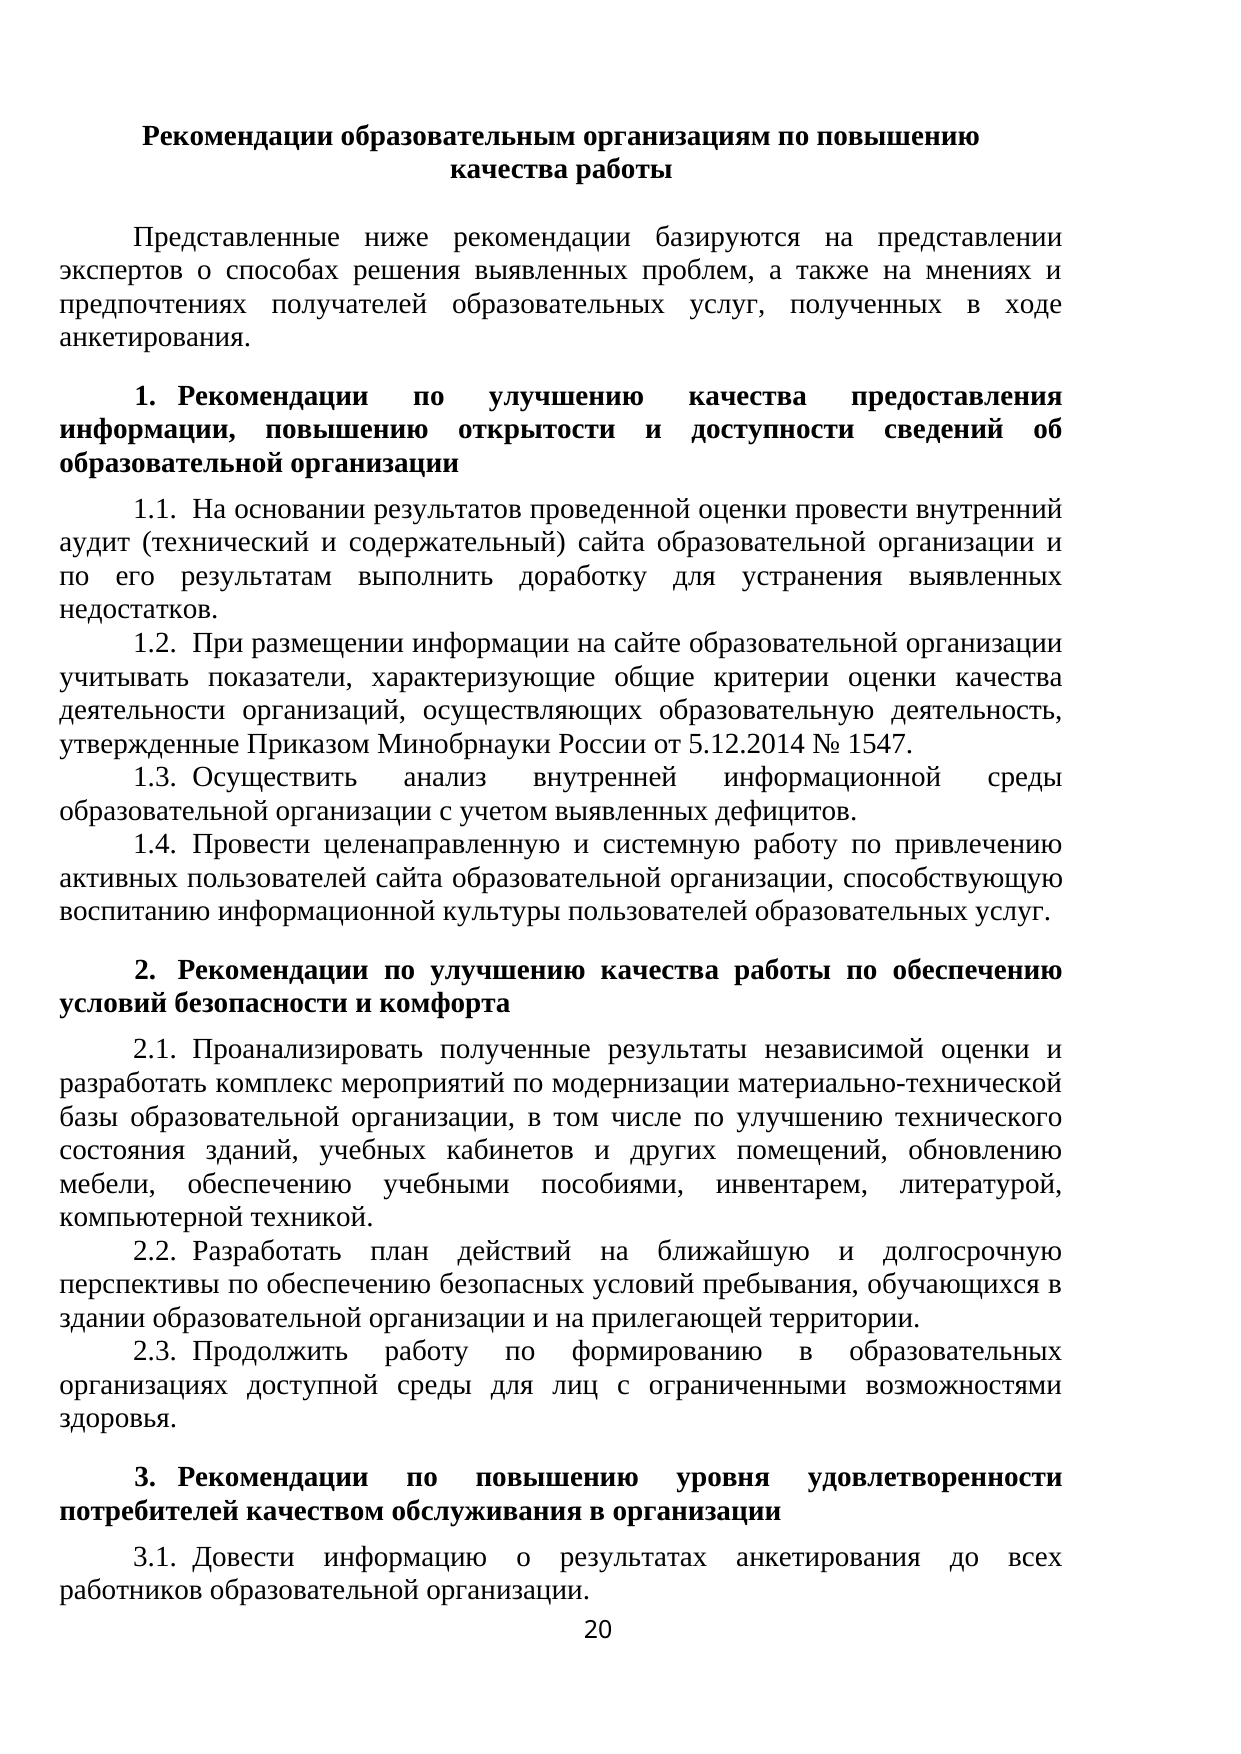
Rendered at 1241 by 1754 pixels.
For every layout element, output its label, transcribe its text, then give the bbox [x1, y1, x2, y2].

list На основании результатов проведенной оценки провести внутренний аудит (технический и содержательный) сайта образовательной организации и по его результатам выполнить доработку для устранения выявленных недостатков. [59, 491, 1063, 625]
list Рекомендации по улучшению качества работы по обеспечению условий безопасности и комфорта [59, 952, 1063, 1019]
list Осуществить анализ внутренней информационной среды образовательной организации с учетом выявленных дефицитов. [59, 759, 1063, 826]
list Довести информацию о результатах анкетирования до всех работников образовательной организации. [59, 1539, 1063, 1606]
list Разработать план действий на ближайшую и долгосрочную перспективы по обеспечению безопасных условий пребывания, обучающихся в здании образовательной организации и на прилегающей территории. [59, 1233, 1063, 1333]
text Представленные ниже рекомендации базируются на представлении экспертов о способах решения выявленных проблем, а также на мнениях и предпочтениях получателей образовательных услуг, полученных в ходе анкетирования. [59, 219, 1063, 353]
list Продолжить работу по формированию в образовательных организациях доступной среды для лиц с ограниченными возможностями здоровья. [59, 1333, 1063, 1434]
list Рекомендации по улучшению качества предоставления информации, повышению открытости и доступности сведений об образовательной организации [59, 378, 1063, 478]
list При размещении информации на сайте образовательной организации учитывать показатели, характеризующие общие критерии оценки качества деятельности организаций, осуществляющих образовательную деятельность, утвержденные Приказом Минобрнауки России от 5.12.2014 № 1547. [59, 625, 1063, 759]
text Рекомендации образовательным организациям по повышению [59, 118, 1063, 152]
text качества работы [59, 152, 1063, 185]
list Провести целенаправленную и системную работу по привлечению активных пользователей сайта образовательной организации, способствующую воспитанию информационной культуры пользователей образовательных услуг. [59, 826, 1063, 927]
list Проанализировать полученные результаты независимой оценки и разработать комплекс мероприятий по модернизации материально-технической базы образовательной организации, в том числе по улучшению технического состояния зданий, учебных кабинетов и других помещений, обновлению мебели, обеспечению учебными пособиями, инвентарем, литературой, компьютерной техникой. [59, 1032, 1063, 1233]
list Рекомендации по повышению уровня удовлетворенности потребителей качеством обслуживания в организации [59, 1459, 1063, 1526]
